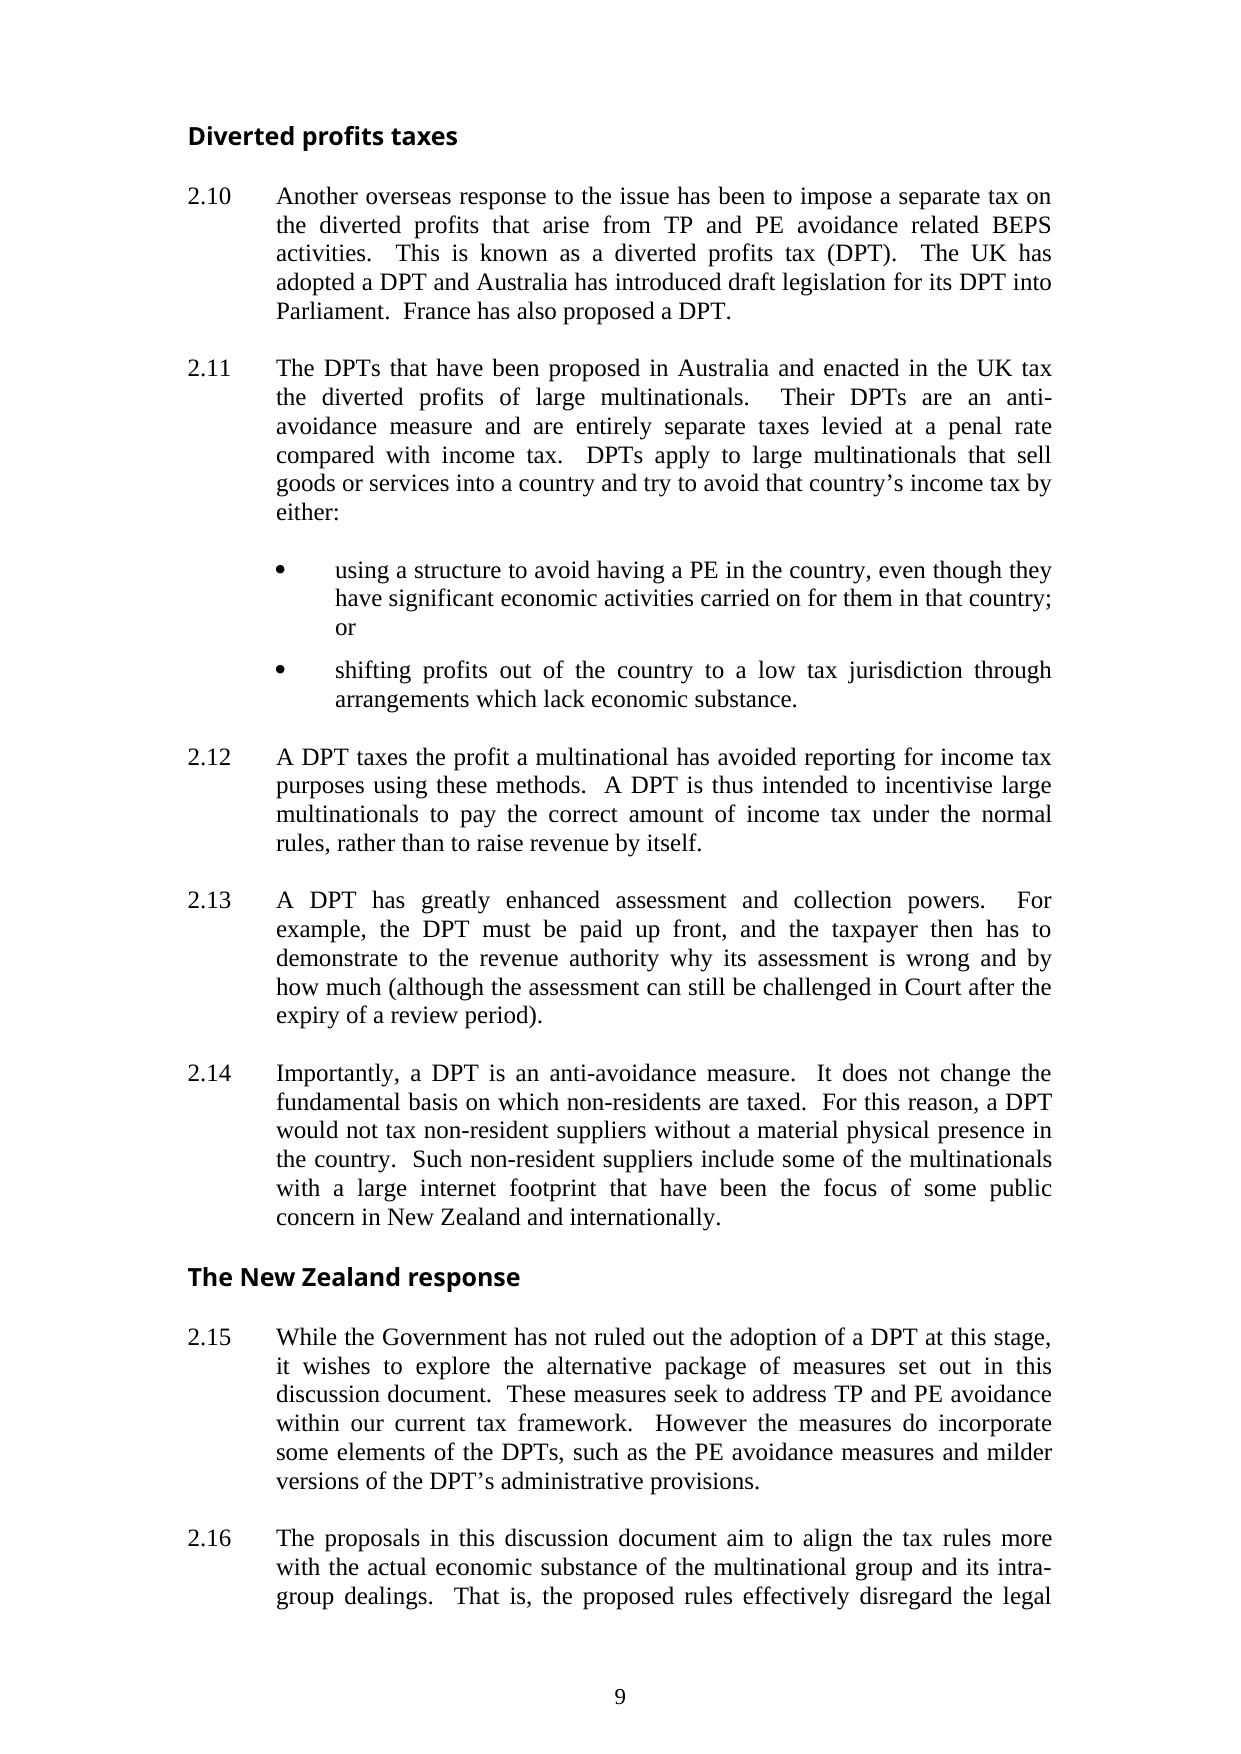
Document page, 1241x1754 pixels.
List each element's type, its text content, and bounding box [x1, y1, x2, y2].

text The DPTs that have been proposed in Australia and enacted in the UK tax the diverted profits of large multinationals. Their DPTs are an anti-avoidance measure and are entirely separate taxes levied at a penal rate compared with income tax. DPTs apply to large multinationals that sell goods or services into a country and try to avoid that country’s income tax by either: [187, 353, 1053, 526]
text A DPT has greatly enhanced assessment and collection powers. For example, the DPT must be paid up front, and the taxpayer then has to demonstrate to the revenue authority why its assessment is wrong and by how much (although the assessment can still be challenged in Court after the expiry of a review period). [187, 886, 1053, 1029]
text A DPT taxes the profit a multinational has avoided reporting for income tax purposes using these methods. A DPT is thus intended to incentivise large multinationals to pay the correct amount of income tax under the normal rules, rather than to raise revenue by itself. [187, 742, 1053, 857]
text shifting profits out of the country to a low tax jurisdiction through arrangements which lack economic substance. [276, 656, 1053, 713]
text While the Government has not ruled out the adoption of a DPT at this stage, it wishes to explore the alternative package of measures set out in this discussion document. These measures seek to address TP and PE avoidance within our current tax framework. However the measures do incorporate some elements of the DPTs, such as the PE avoidance measures and milder versions of the DPT’s administrative provisions. [187, 1322, 1053, 1494]
subtitle The New Zealand response [187, 1259, 1053, 1293]
text using a structure to avoid having a PE in the country, even though they have significant economic activities carried on for them in that country; or [276, 555, 1053, 641]
text Another overseas response to the issue has been to impose a separate tax on the diverted profits that arise from TP and PE avoidance related BEPS activities. This is known as a diverted profits tax (DPT). The UK has adopted a DPT and Australia has introduced draft legislation for its DPT into Parliament. France has also proposed a DPT. [187, 181, 1053, 325]
subtitle Diverted profits taxes [187, 118, 1053, 152]
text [187, 1523, 1053, 1609]
text Importantly, a DPT is an anti-avoidance measure. It does not change the fundamental basis on which non-residents are taxed. For this reason, a DPT would not tax non-resident suppliers without a material physical presence in the country. Such non-resident suppliers include some of the multinationals with a large internet footprint that have been the focus of some public concern in New Zealand and internationally. [187, 1058, 1053, 1231]
